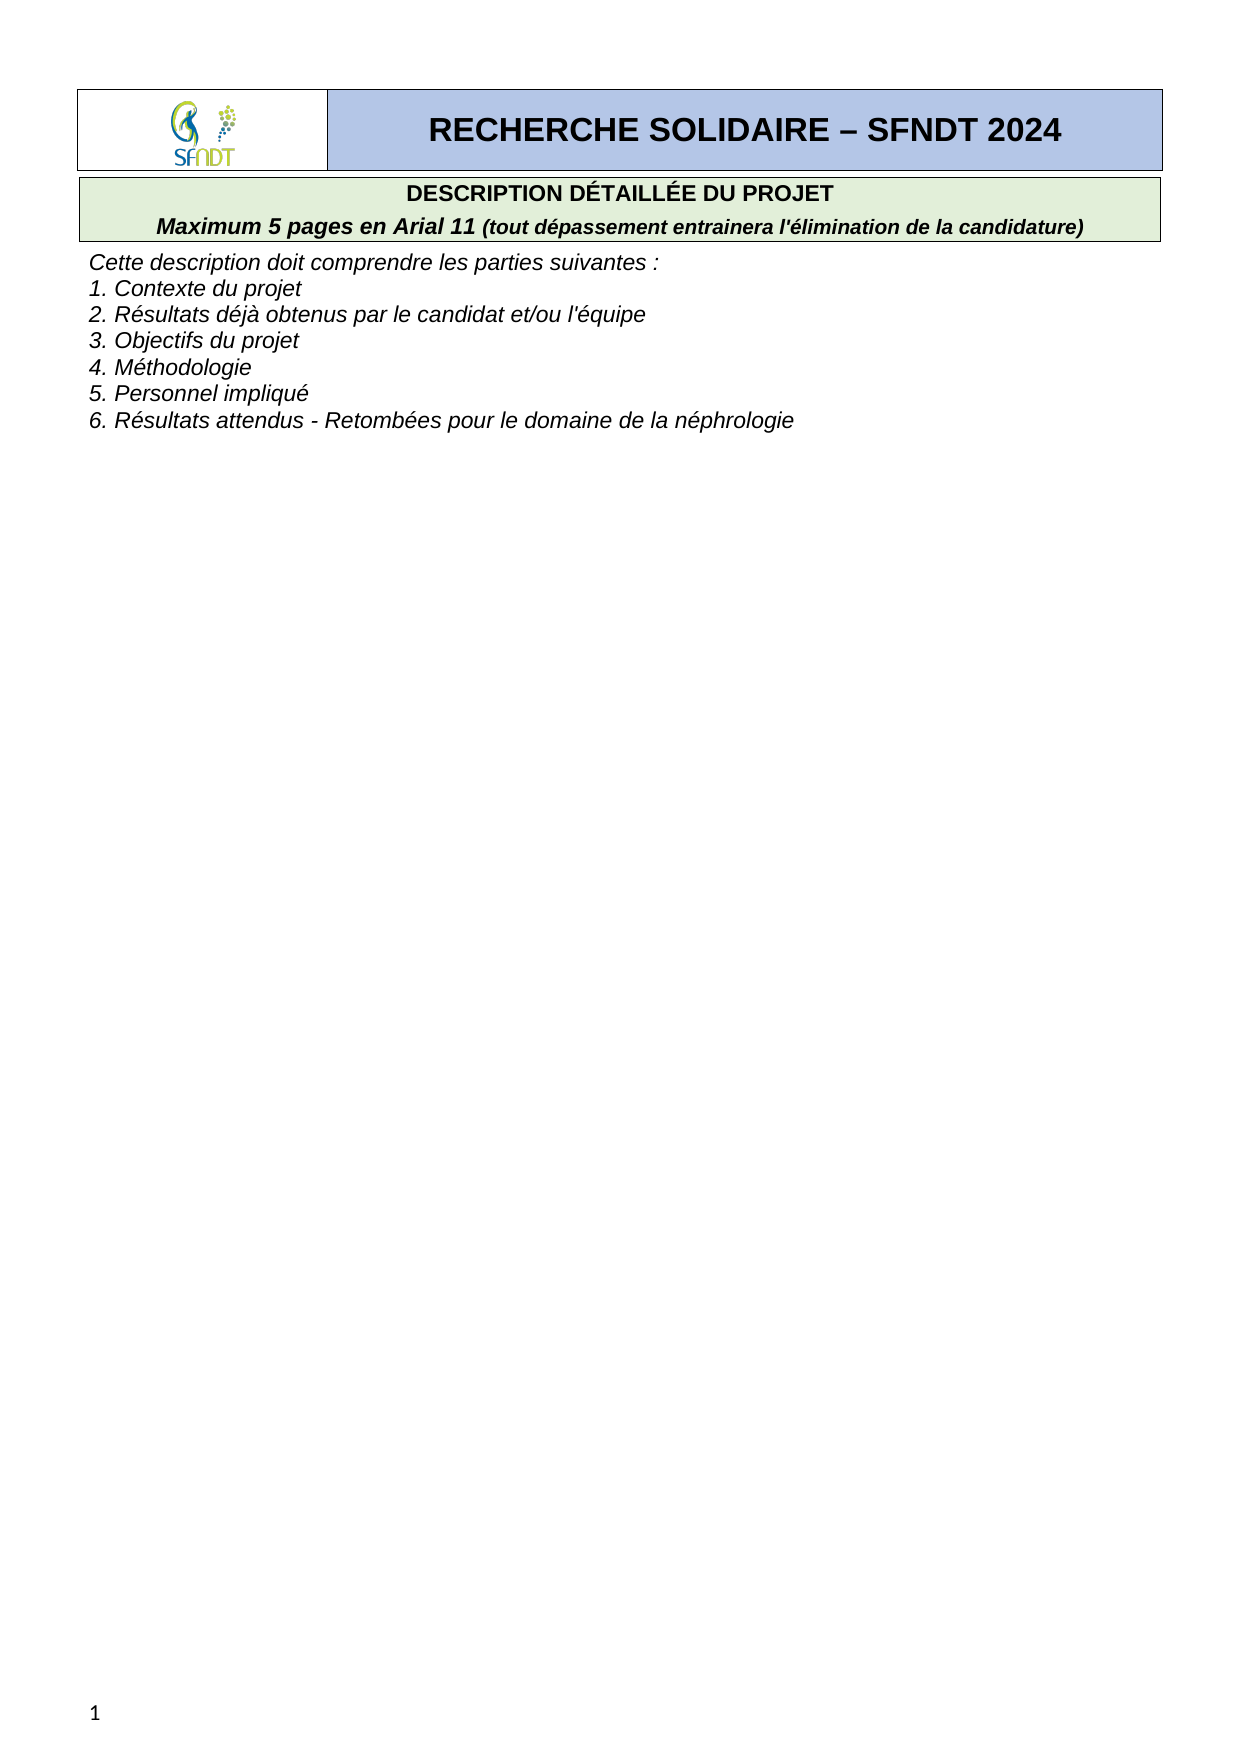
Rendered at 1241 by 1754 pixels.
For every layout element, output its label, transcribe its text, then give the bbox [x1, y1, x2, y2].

table_header [243, 90, 327, 170]
table_header RECHERCHE SOLIDAIRE – SFNDT 2024 [328, 90, 1162, 170]
text 3. Objectifs du projet [89, 327, 1152, 354]
text 5. Personnel impliqué [89, 380, 1152, 407]
text 2. Résultats déjà obtenus par le candidat et/ou l'équipe [89, 301, 1152, 327]
picture [162, 89, 243, 170]
text 6. Résultats attendus - Retombées pour le domaine de la néphrologie [89, 407, 1152, 433]
text Maximum 5 pages en Arial 11 (tout dépassement entrainera l'élimination de la candidature) [80, 209, 1160, 241]
text DESCRIPTION DÉTAILLÉE DU PROJET [80, 178, 1160, 206]
text Cette description doit comprendre les parties suivantes : [89, 248, 1152, 275]
table_header [78, 90, 162, 170]
text 1. Contexte du projet [89, 275, 1152, 301]
text 4. Méthodologie [89, 354, 1152, 380]
